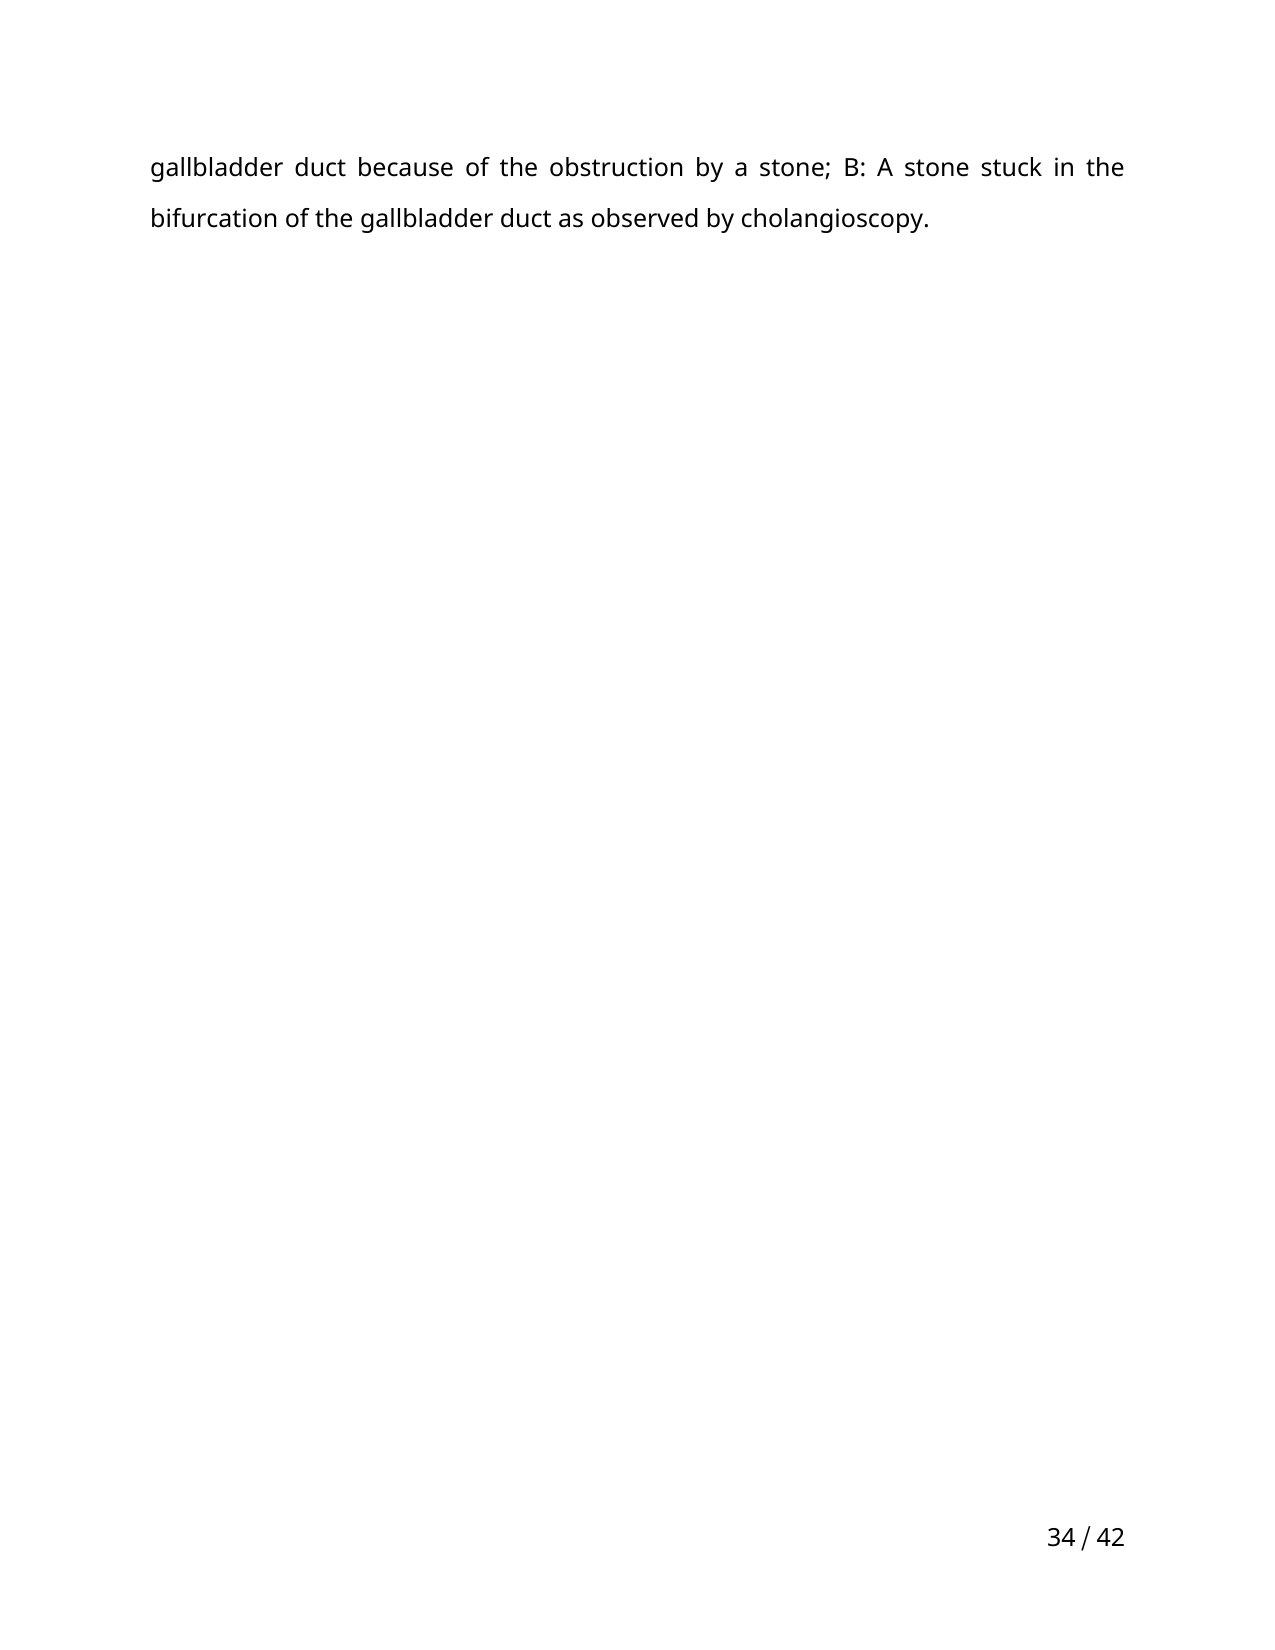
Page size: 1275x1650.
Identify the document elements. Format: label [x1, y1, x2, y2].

text [150, 150, 1125, 235]
